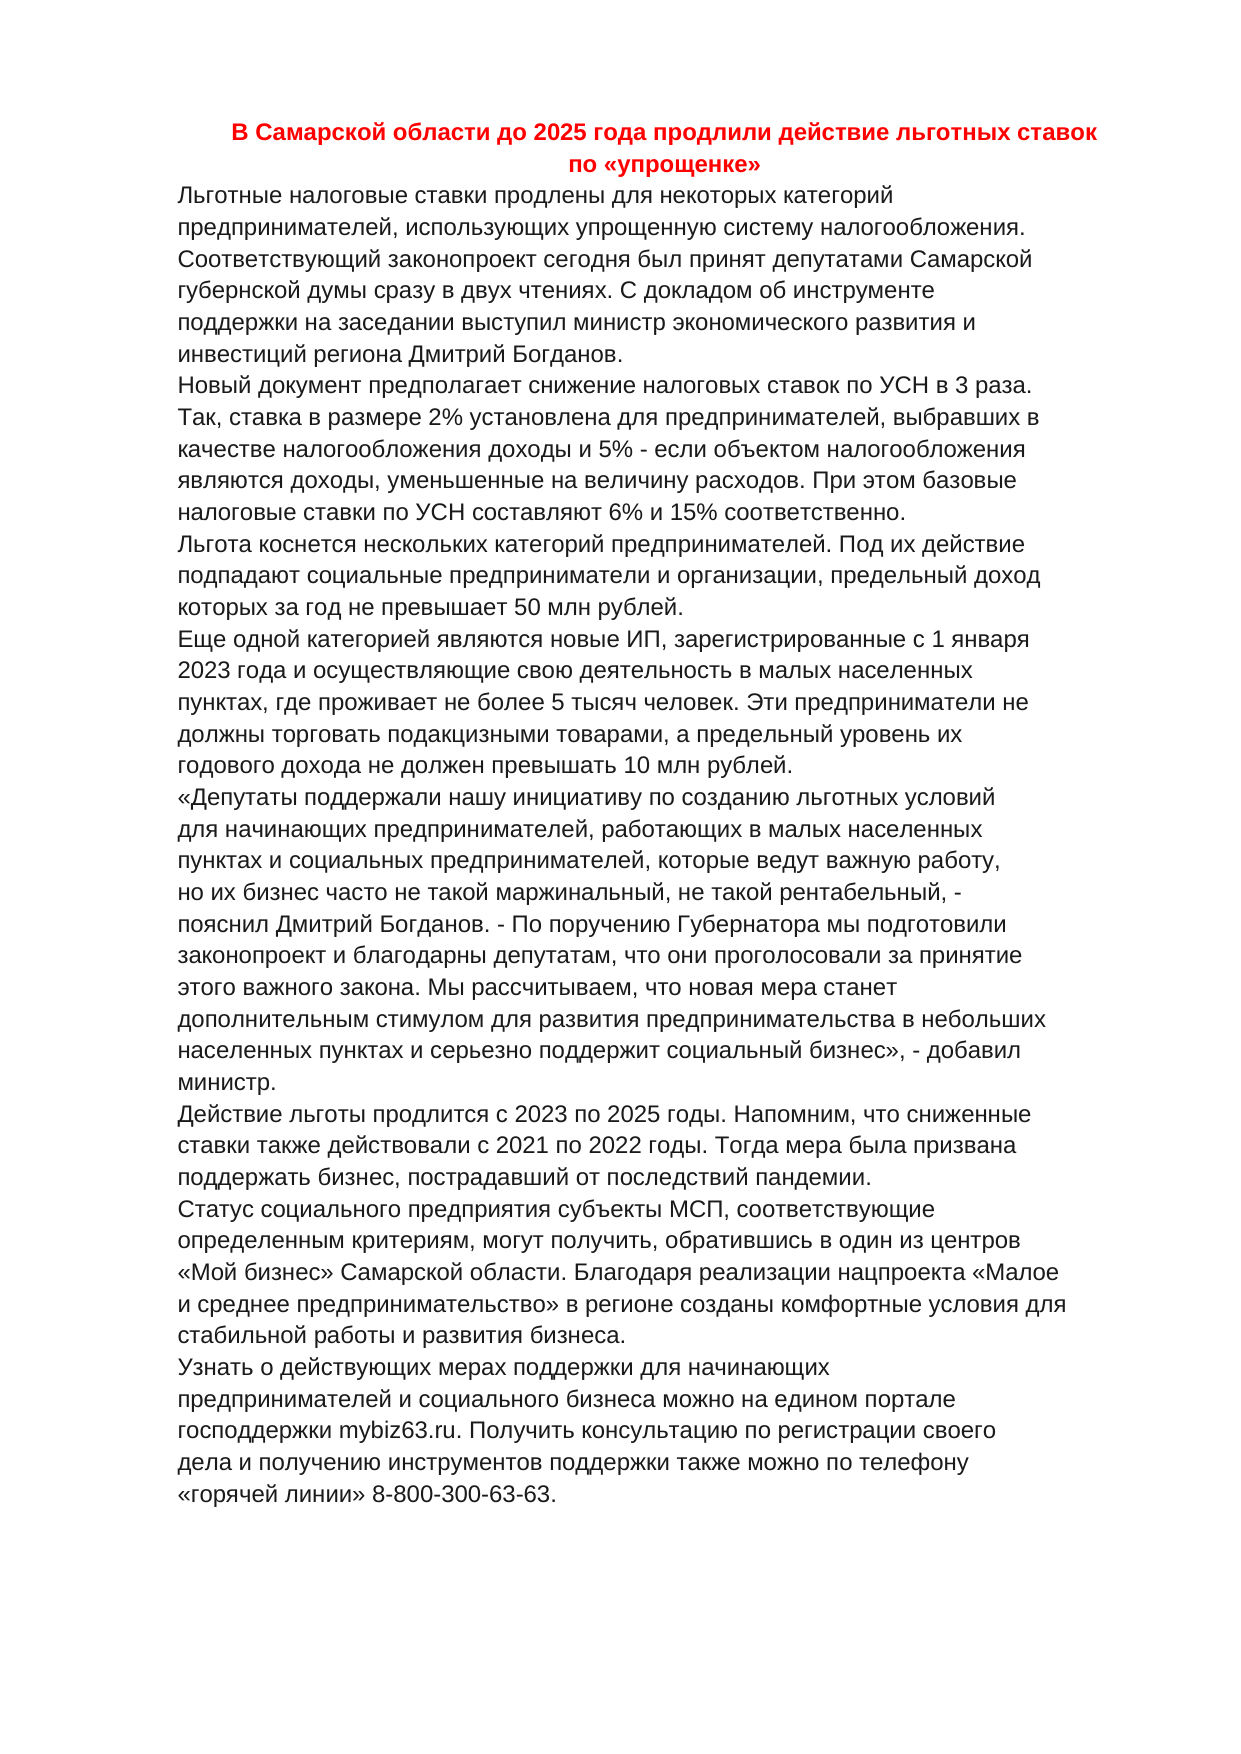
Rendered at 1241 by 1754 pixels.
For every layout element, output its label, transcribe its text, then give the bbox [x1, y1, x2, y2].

text «горячей линии» 8-800-300-63-63. [177, 1480, 1152, 1507]
text пунктах, где проживает не более 5 тысяч человек. Эти предприниматели не [177, 688, 1152, 716]
text по «упрощенке» [177, 150, 1152, 177]
text поддержки на заседании выступил министр экономического развития и [177, 308, 1152, 336]
text этого важного закона. Мы рассчитываем, что новая мера станет [177, 973, 1152, 1001]
text губернской думы сразу в двух чтениях. С докладом об инструменте [177, 276, 1152, 304]
text являются доходы, уменьшенные на величину расходов. При этом базовые [177, 466, 1152, 494]
text Льгота коснется нескольких категорий предпринимателей. Под их действие [177, 530, 1152, 557]
text но их бизнес часто не такой маржинальный, не такой рентабельный, - [177, 878, 1152, 906]
text ставки также действовали с 2021 по 2022 годы. Тогда мера была призвана [177, 1131, 1152, 1159]
text годового дохода не должен превышать 10 млн рублей. [177, 751, 1152, 779]
text должны торговать подакцизными товарами, а предельный уровень их [177, 720, 1152, 747]
text «Депутаты поддержали нашу инициативу по созданию льготных условий [177, 783, 1152, 811]
text В Самарской области до 2025 года продлили действие льготных ставок [177, 118, 1152, 146]
text Узнать о действующих мерах поддержки для начинающих [177, 1353, 1152, 1381]
text Еще одной категорией являются новые ИП, зарегистрированные с 1 января [177, 625, 1152, 652]
text определенным критериям, могут получить, обратившись в один из центров [177, 1226, 1152, 1254]
text Льготные налоговые ставки продлены для некоторых категорий [177, 181, 1152, 209]
text Так, ставка в размере 2% установлена для предпринимателей, выбравших в [177, 403, 1152, 431]
text налоговые ставки по УСН составляют 6% и 15% соответственно. [177, 498, 1152, 526]
text качестве налогообложения доходы и 5% - если объектом налогообложения [177, 435, 1152, 462]
text инвестиций региона Дмитрий Богданов. [177, 340, 1152, 367]
text законопроект и благодарны депутатам, что они проголосовали за принятие [177, 941, 1152, 969]
text Действие льготы продлится с 2023 по 2025 годы. Напомним, что сниженные [177, 1100, 1152, 1127]
text министр. [177, 1068, 1152, 1096]
text пояснил Дмитрий Богданов. - По поручению Губернатора мы подготовили [177, 910, 1152, 937]
text дела и получению инструментов поддержки также можно по телефону [177, 1448, 1152, 1476]
text населенных пунктах и серьезно поддержит социальный бизнес», - добавил [177, 1036, 1152, 1064]
text стабильной работы и развития бизнеса. [177, 1321, 1152, 1349]
text дополнительным стимулом для развития предпринимательства в небольших [177, 1005, 1152, 1032]
text господдержки mybiz63.ru. Получить консультацию по регистрации своего [177, 1416, 1152, 1444]
text Соответствующий законопроект сегодня был принят депутатами Самарской [177, 245, 1152, 272]
text для начинающих предпринимателей, работающих в малых населенных [177, 815, 1152, 842]
text и среднее предпринимательство» в регионе созданы комфортные условия для [177, 1290, 1152, 1317]
text поддержать бизнес, пострадавший от последствий пандемии. [177, 1163, 1152, 1191]
text которых за год не превышает 50 млн рублей. [177, 593, 1152, 621]
text 2023 года и осуществляющие свою деятельность в малых населенных [177, 656, 1152, 684]
text предпринимателей и социального бизнеса можно на едином портале [177, 1385, 1152, 1412]
text предпринимателей, использующих упрощенную систему налогообложения. [177, 213, 1152, 241]
text пунктах и социальных предпринимателей, которые ведут важную работу, [177, 846, 1152, 874]
text Новый документ предполагает снижение налоговых ставок по УСН в 3 раза. [177, 371, 1152, 399]
text Статус социального предприятия субъекты МСП, соответствующие [177, 1195, 1152, 1222]
text подпадают социальные предприниматели и организации, предельный доход [177, 561, 1152, 589]
text «Мой бизнес» Самарской области. Благодаря реализации нацпроекта «Малое [177, 1258, 1152, 1286]
